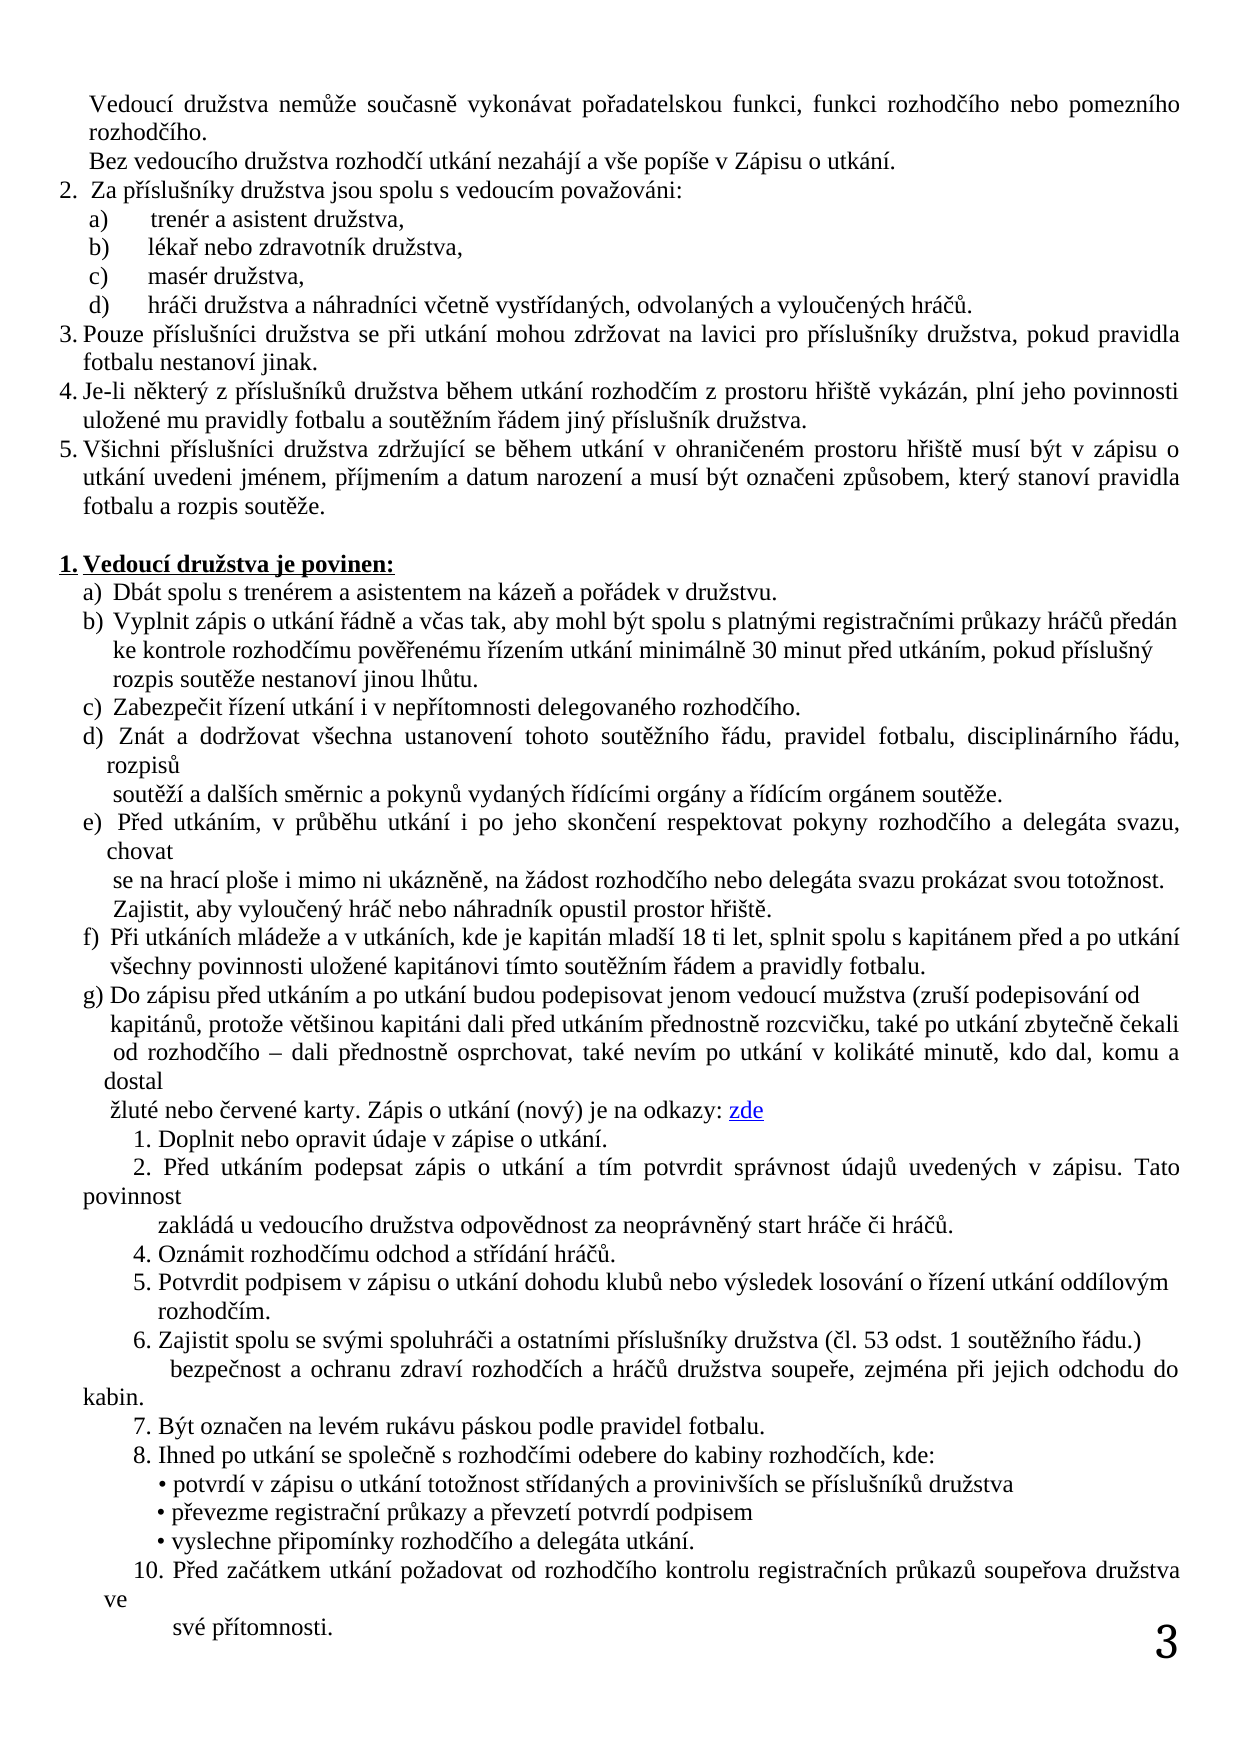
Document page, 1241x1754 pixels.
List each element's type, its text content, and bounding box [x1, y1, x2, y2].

text 7. Být označen na levém rukávu páskou podle pravidel fotbalu. [59, 1411, 1181, 1440]
text 4. Je-li některý z příslušníků družstva během utkání rozhodčím z prostoru hřiště vykázán, plní jeho povinnosti uložené mu pravidly fotbalu a soutěžním řádem jiný příslušník družstva. [59, 376, 1181, 434]
text • vyslechne připomínky rozhodčího a delegáta utkání. [106, 1526, 1181, 1555]
text Bez vedoucího družstva rozhodčí utkání nezahájí a vše popíše v Zápisu o utkání. [89, 146, 1181, 175]
text zakládá u vedoucího družstva odpovědnost za neoprávněný start hráče či hráčů. [59, 1210, 1181, 1239]
text všechny povinnosti uložené kapitánovi tímto soutěžním řádem a pravidly fotbalu. [83, 951, 1181, 980]
text 4. Oznámit rozhodčímu odchod a střídání hráčů. [59, 1239, 1181, 1267]
text 1. Vedoucí družstva je povinen: [59, 549, 1181, 577]
text d) Znát a dodržovat všechna ustanovení tohoto soutěžního řádu, pravidel fotbalu, disciplinárního řádu, rozpisů [83, 721, 1181, 779]
text 5. Potvrdit podpisem v zápisu o utkání dohodu klubů nebo výsledek losování o řízení utkání oddílovým [59, 1267, 1181, 1296]
list trenér a asistent družstva, [89, 204, 1181, 232]
text 10. Před začátkem utkání požadovat od rozhodčího kontrolu registračních průkazů soupeřova družstva ve [59, 1555, 1181, 1612]
text f) Při utkáních mládeže a v utkáních, kde je kapitán mladší 18 ti let, splnit spolu s kapitánem před a po utkání [83, 922, 1181, 951]
text 2. Za příslušníky družstva jsou spolu s vedoucím považováni: [59, 175, 1181, 204]
text Zajistit, aby vyloučený hráč nebo náhradník opustil prostor hřiště. [83, 894, 1181, 922]
text kapitánů, protože většinou kapitáni dali před utkáním přednostně rozcvičku, také po utkání zbytečně čekali [83, 1009, 1181, 1037]
list lékař nebo zdravotník družstva, [89, 232, 1181, 261]
text c) Zabezpečit řízení utkání i v nepřítomnosti delegovaného rozhodčího. [83, 692, 1181, 721]
text své přítomnosti. [59, 1612, 1181, 1641]
text 6. Zajistit spolu se svými spoluhráči a ostatními příslušníky družstva (čl. 53 odst. 1 soutěžního řádu.) [59, 1325, 1181, 1354]
text 5. Všichni příslušníci družstva zdržující se během utkání v ohraničeném prostoru hřiště musí být v zápisu o utkání uvedeni jménem, příjmením a datum narození a musí být označeni způsobem, který stanoví pravidla fotbalu a rozpis soutěže. [59, 434, 1181, 520]
text g) Do zápisu před utkáním a po utkání budou podepisovat jenom vedoucí mužstva (zruší podepisování od [83, 980, 1181, 1009]
list hráči družstva a náhradníci včetně vystřídaných, odvolaných a vyloučených hráčů. [89, 290, 1181, 319]
text bezpečnost a ochranu zdraví rozhodčích a hráčů družstva soupeře, zejména při jejich odchodu do kabin. [59, 1354, 1181, 1411]
text rozpis soutěže nestanoví jinou lhůtu. [83, 664, 1181, 692]
text soutěží a dalších směrnic a pokynů vydaných řídícími orgány a řídícím orgánem soutěže. [83, 779, 1181, 807]
text 2. Před utkáním podepsat zápis o utkání a tím potvrdit správnost údajů uvedených v zápisu. Tato povinnost [59, 1152, 1181, 1210]
text • převezme registrační průkazy a převzetí potvrdí podpisem [106, 1497, 1181, 1526]
list masér družstva, [89, 261, 1181, 290]
text b) Vyplnit zápis o utkání řádně a včas tak, aby mohl být spolu s platnými registračními průkazy hráčů předán [83, 606, 1181, 635]
text 8. Ihned po utkání se společně s rozhodčími odebere do kabiny rozhodčích, kde: [59, 1440, 1181, 1469]
text žluté nebo červené karty. Zápis o utkání (nový) je na odkazy: zde [83, 1095, 1181, 1124]
text e) Před utkáním, v průběhu utkání i po jeho skončení respektovat pokyny rozhodčího a delegáta svazu, chovat [83, 807, 1181, 865]
text 3. Pouze příslušníci družstva se při utkání mohou zdržovat na lavici pro příslušníky družstva, pokud pravidla fotbalu nestanoví jinak. [59, 319, 1181, 376]
text ke kontrole rozhodčímu pověřenému řízením utkání minimálně 30 minut před utkáním, pokud příslušný [83, 635, 1181, 664]
text rozhodčím. [59, 1296, 1181, 1325]
text se na hrací ploše i mimo ni ukázněně, na žádost rozhodčího nebo delegáta svazu prokázat svou totožnost. [83, 865, 1181, 894]
text od rozhodčího – dali přednostně osprchovat, také nevím po utkání v kolikáté minutě, kdo dal, komu a dostal [83, 1037, 1181, 1095]
text a) Dbát spolu s trenérem a asistentem na kázeň a pořádek v družstvu. [83, 577, 1181, 606]
text Vedoucí družstva nemůže současně vykonávat pořadatelskou funkci, funkci rozhodčího nebo pomezního rozhodčího. [89, 89, 1181, 146]
text 1. Doplnit nebo opravit údaje v zápise o utkání. [59, 1124, 1181, 1152]
text • potvrdí v zápisu o utkání totožnost střídaných a provinivších se příslušníků družstva [106, 1469, 1181, 1497]
